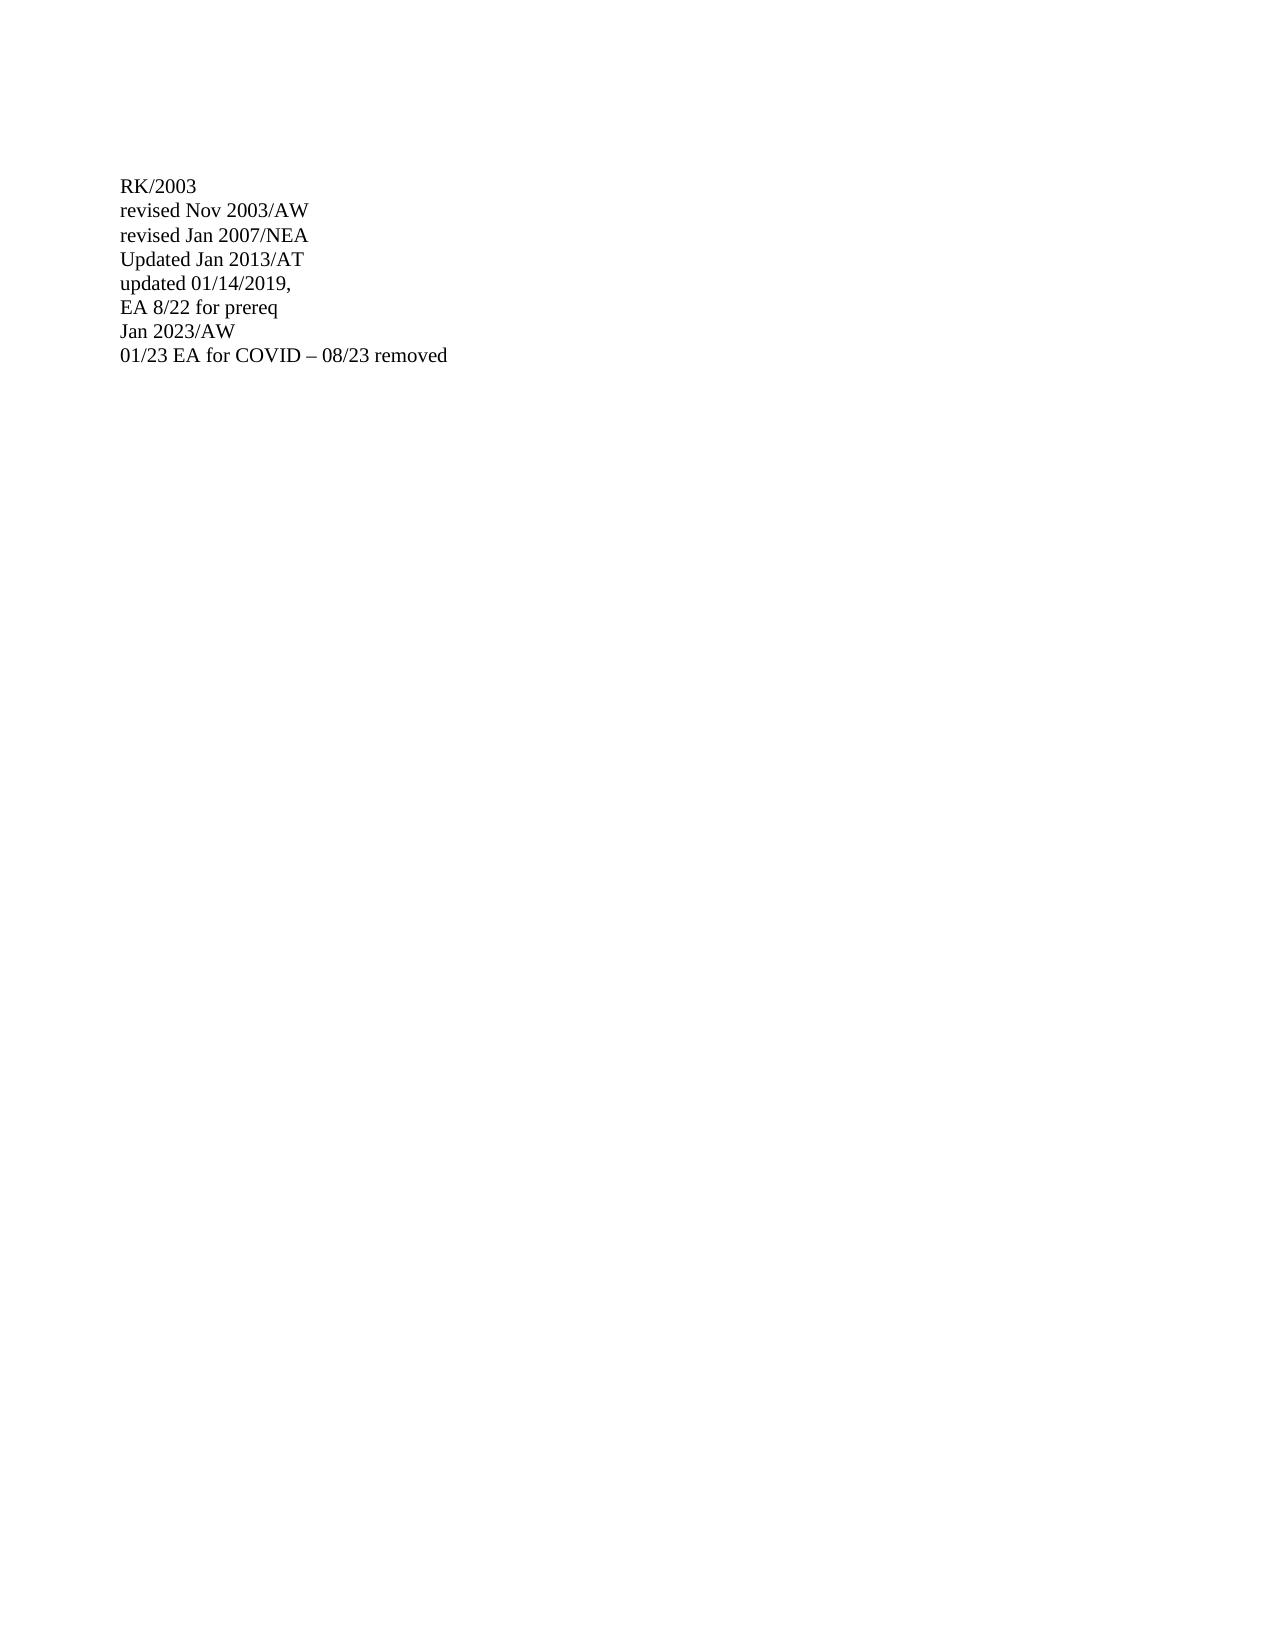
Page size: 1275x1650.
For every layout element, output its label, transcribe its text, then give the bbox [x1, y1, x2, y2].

text revised Jan 2007/NEA [120, 222, 1155, 247]
text RK/2003 [120, 174, 1155, 198]
text Jan 2023/AW [120, 319, 1155, 343]
text EA 8/22 for prereq [120, 295, 1155, 319]
text Updated Jan 2013/AT [120, 247, 1155, 271]
text 01/23 EA for COVID – 08/23 removed [120, 343, 1155, 367]
text revised Nov 2003/AW [120, 198, 1155, 222]
text updated 01/14/2019, [120, 271, 1155, 295]
